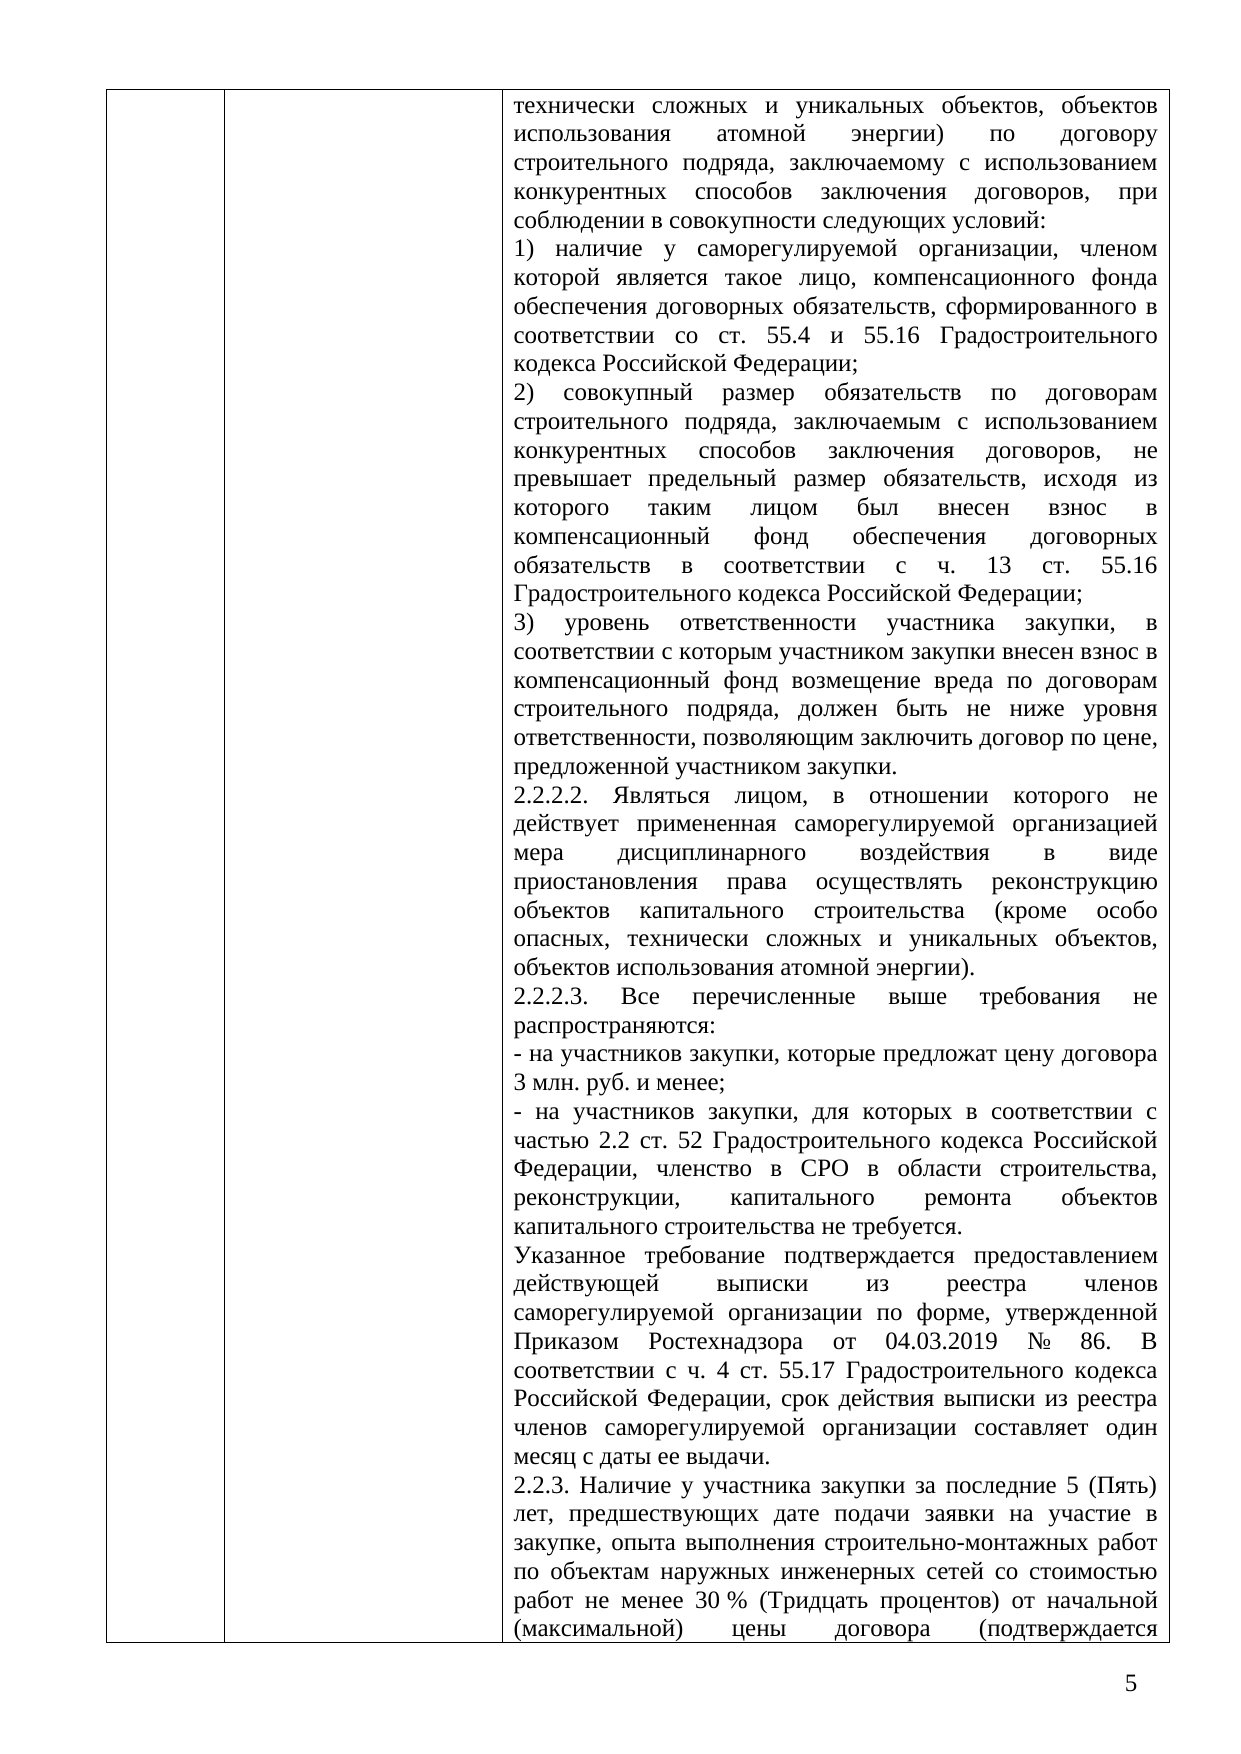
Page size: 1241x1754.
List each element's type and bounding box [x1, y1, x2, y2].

table_cell [225, 90, 502, 1642]
table_cell [503, 90, 1169, 1642]
table_cell [107, 90, 224, 1642]
